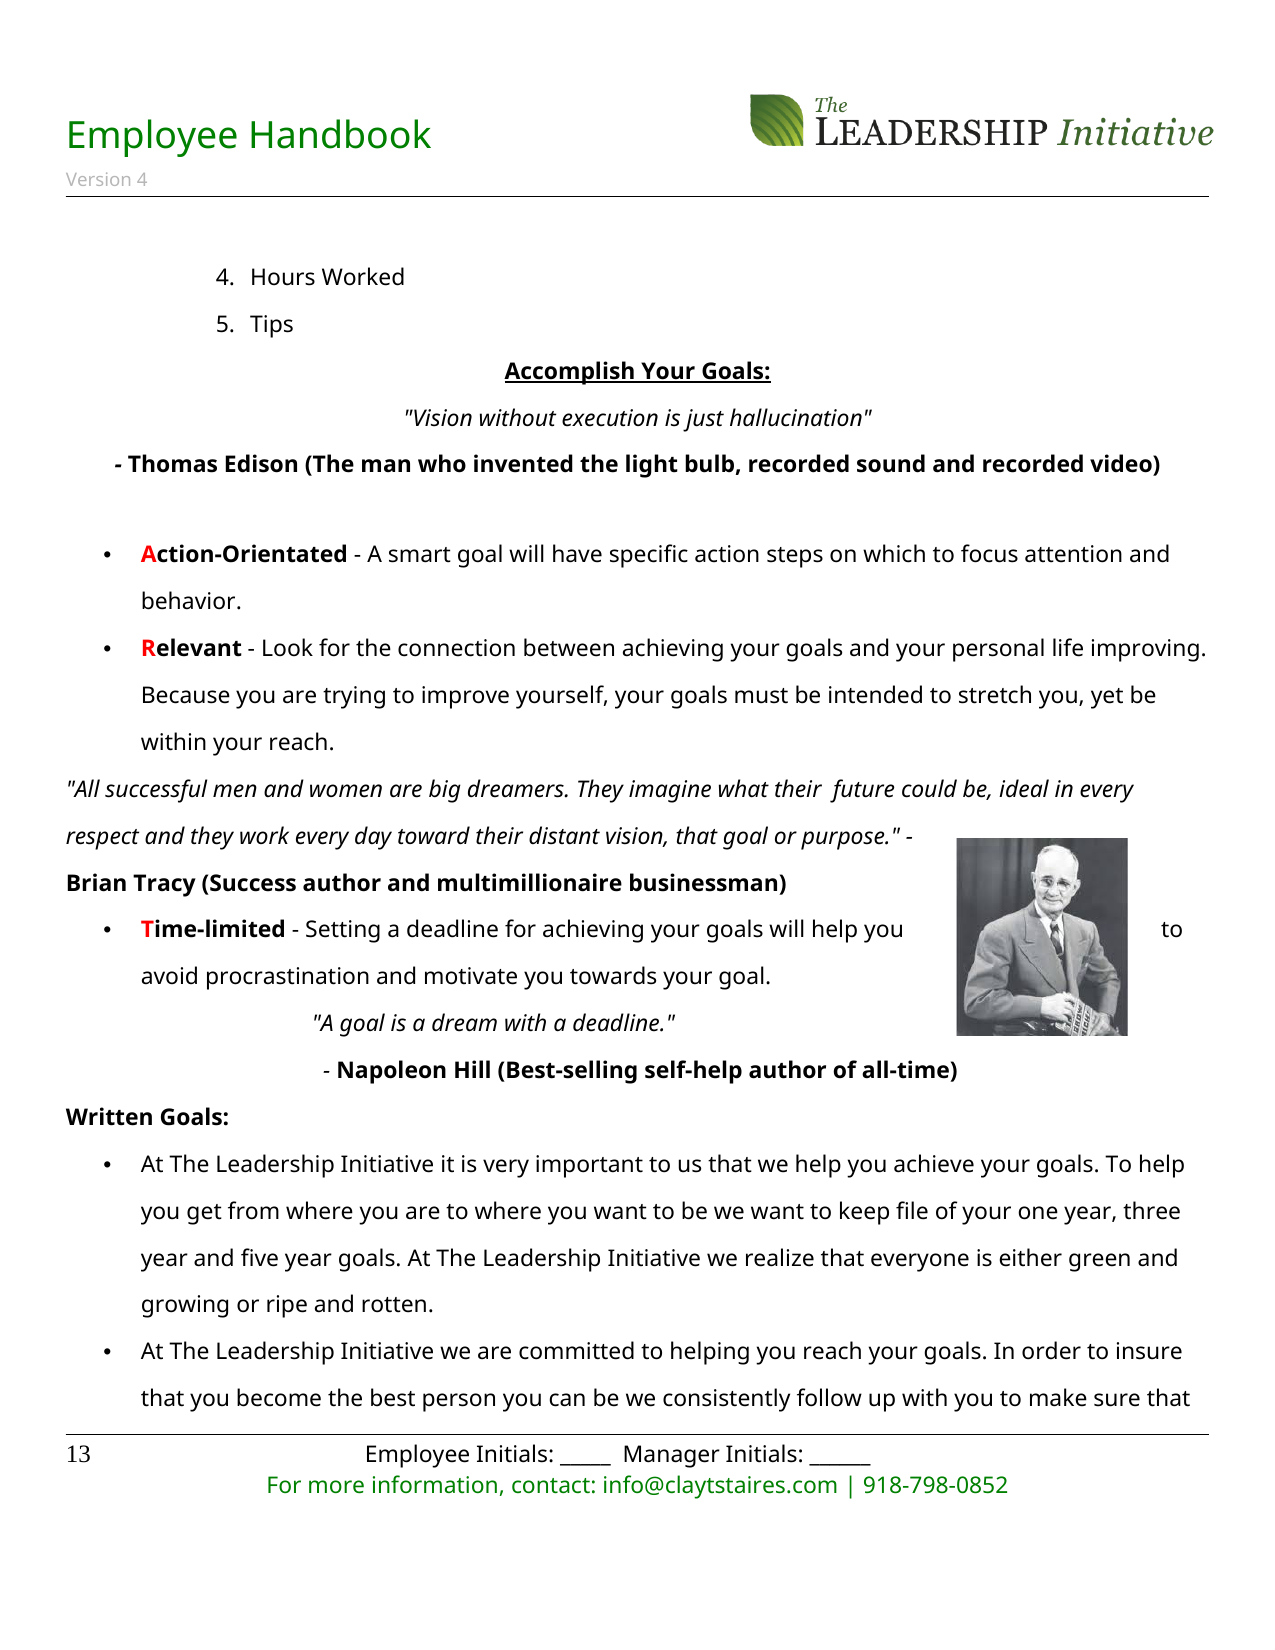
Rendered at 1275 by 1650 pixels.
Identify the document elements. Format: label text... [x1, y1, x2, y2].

text "A goal is a dream with a deadline." [66, 1007, 1209, 1038]
text "Vision without execution is just hallucination" [66, 401, 1209, 433]
text Accomplish Your Goals: [66, 354, 1209, 386]
list Relevant - Look for the connection between achieving your goals and your personal life improving. Because you are trying to improve yourself, your goals must be intended to stretch you, yet be within your reach. [103, 632, 1209, 757]
text - Napoleon Hill (Best-selling self-help author of all-time) [66, 1054, 1209, 1085]
list At The Leadership Initiative it is very important to us that we help you achieve your goals. To help you get from where you are to where you want to be we want to keep file of your one year, three year and five year goals. At The Leadership Initiative we realize that everyone is either green and growing or ripe and rotten. [103, 1148, 1209, 1319]
list Time-limited - Setting a deadline for achieving your goals will help you to avoid procrastination and motivate you towards your goal. [103, 913, 942, 991]
list Action-Orientated - A smart goal will have specific action steps on which to focus attention and behavior. [103, 538, 1209, 616]
picture [746, 89, 1217, 148]
list Hours Worked [216, 261, 1209, 292]
picture [942, 838, 1142, 1035]
list Tips [216, 308, 1209, 339]
text "All successful men and women are big dreamers. They imagine what their future could be, ideal in every respect and they work every day toward their distant vision, that goal or purpose." - Brian Tracy (Success author and multimillionaire businessman) [66, 773, 1209, 898]
text - Thomas Edison (The man who invented the light bulb, recorded sound and recorded video) [66, 448, 1209, 479]
text Written Goals: [66, 1101, 1209, 1132]
